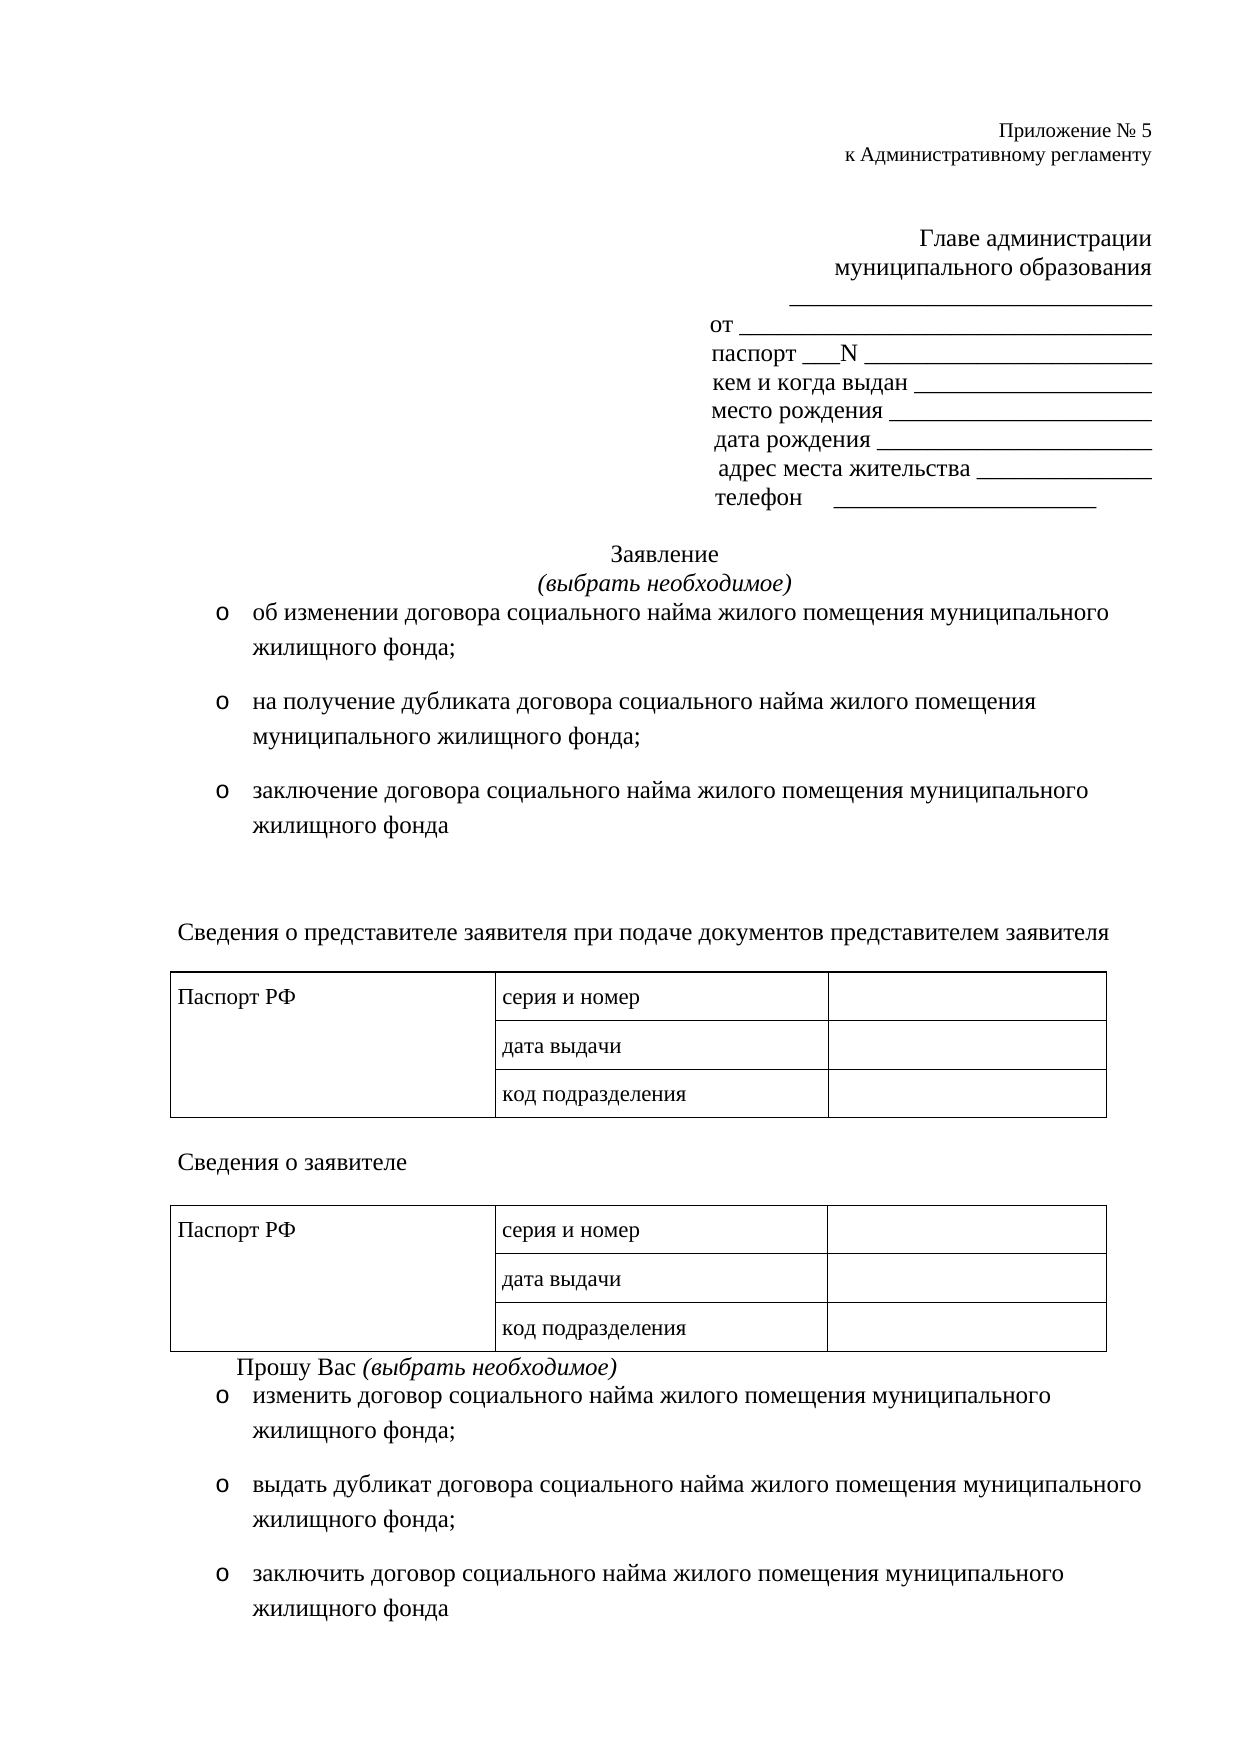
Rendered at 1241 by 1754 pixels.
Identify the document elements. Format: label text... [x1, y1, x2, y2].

table_header серия и номер [496, 973, 828, 1020]
table_header [828, 1206, 1106, 1253]
text к Административному регламенту [177, 142, 1152, 166]
text Сведения о представителе заявителя при подаче документов представителем заявителя [177, 917, 1152, 946]
table_cell код подразделения [496, 1303, 827, 1351]
text Прошу Вас (выбрать необходимое) [177, 1352, 1152, 1380]
table_cell дата выдачи [496, 1021, 828, 1069]
text дата рождения ______________________ [177, 424, 1152, 453]
text _____________________________ [177, 281, 1152, 309]
table_cell код подразделения [496, 1070, 828, 1117]
table_cell [829, 1070, 1106, 1117]
text (выбрать необходимое) [177, 568, 1152, 597]
text кем и когда выдан ___________________ [177, 367, 1152, 396]
list об изменении договора социального найма жилого помещения муниципального жилищного фонда; [215, 597, 1152, 661]
text Главе администрации [177, 223, 1152, 252]
text от _________________________________ [177, 309, 1152, 338]
text паспорт ___N _______________________ [177, 338, 1152, 367]
table_header [829, 973, 1106, 1020]
text Заявление [177, 539, 1152, 568]
list выдать дубликат договора социального найма жилого помещения муниципального жилищного фонда; [215, 1469, 1152, 1533]
table_cell [829, 1021, 1106, 1069]
text Сведения о заявителе [177, 1147, 1152, 1176]
list на получение дубликата договора социального найма жилого помещения муниципального жилищного фонда; [215, 686, 1152, 749]
list изменить договор социального найма жилого помещения муниципального жилищного фонда; [215, 1380, 1152, 1444]
table_cell дата выдачи [496, 1254, 827, 1302]
table_cell [828, 1303, 1106, 1351]
table_cell [828, 1254, 1106, 1302]
list заключение договора социального найма жилого помещения муниципального жилищного фонда [215, 775, 1152, 838]
text муниципального образования [177, 252, 1152, 281]
text Приложение № 5 [177, 118, 1152, 142]
table_header Паспорт РФ [171, 1206, 495, 1351]
text место рождения _____________________ [177, 396, 1152, 424]
table_header Паспорт РФ [171, 973, 495, 1117]
list заключить договор социального найма жилого помещения муниципального жилищного фонда [215, 1558, 1152, 1622]
text телефон _____________________ [177, 482, 1152, 511]
table_header серия и номер [496, 1206, 827, 1253]
text адрес места жительства ______________ [177, 453, 1152, 482]
